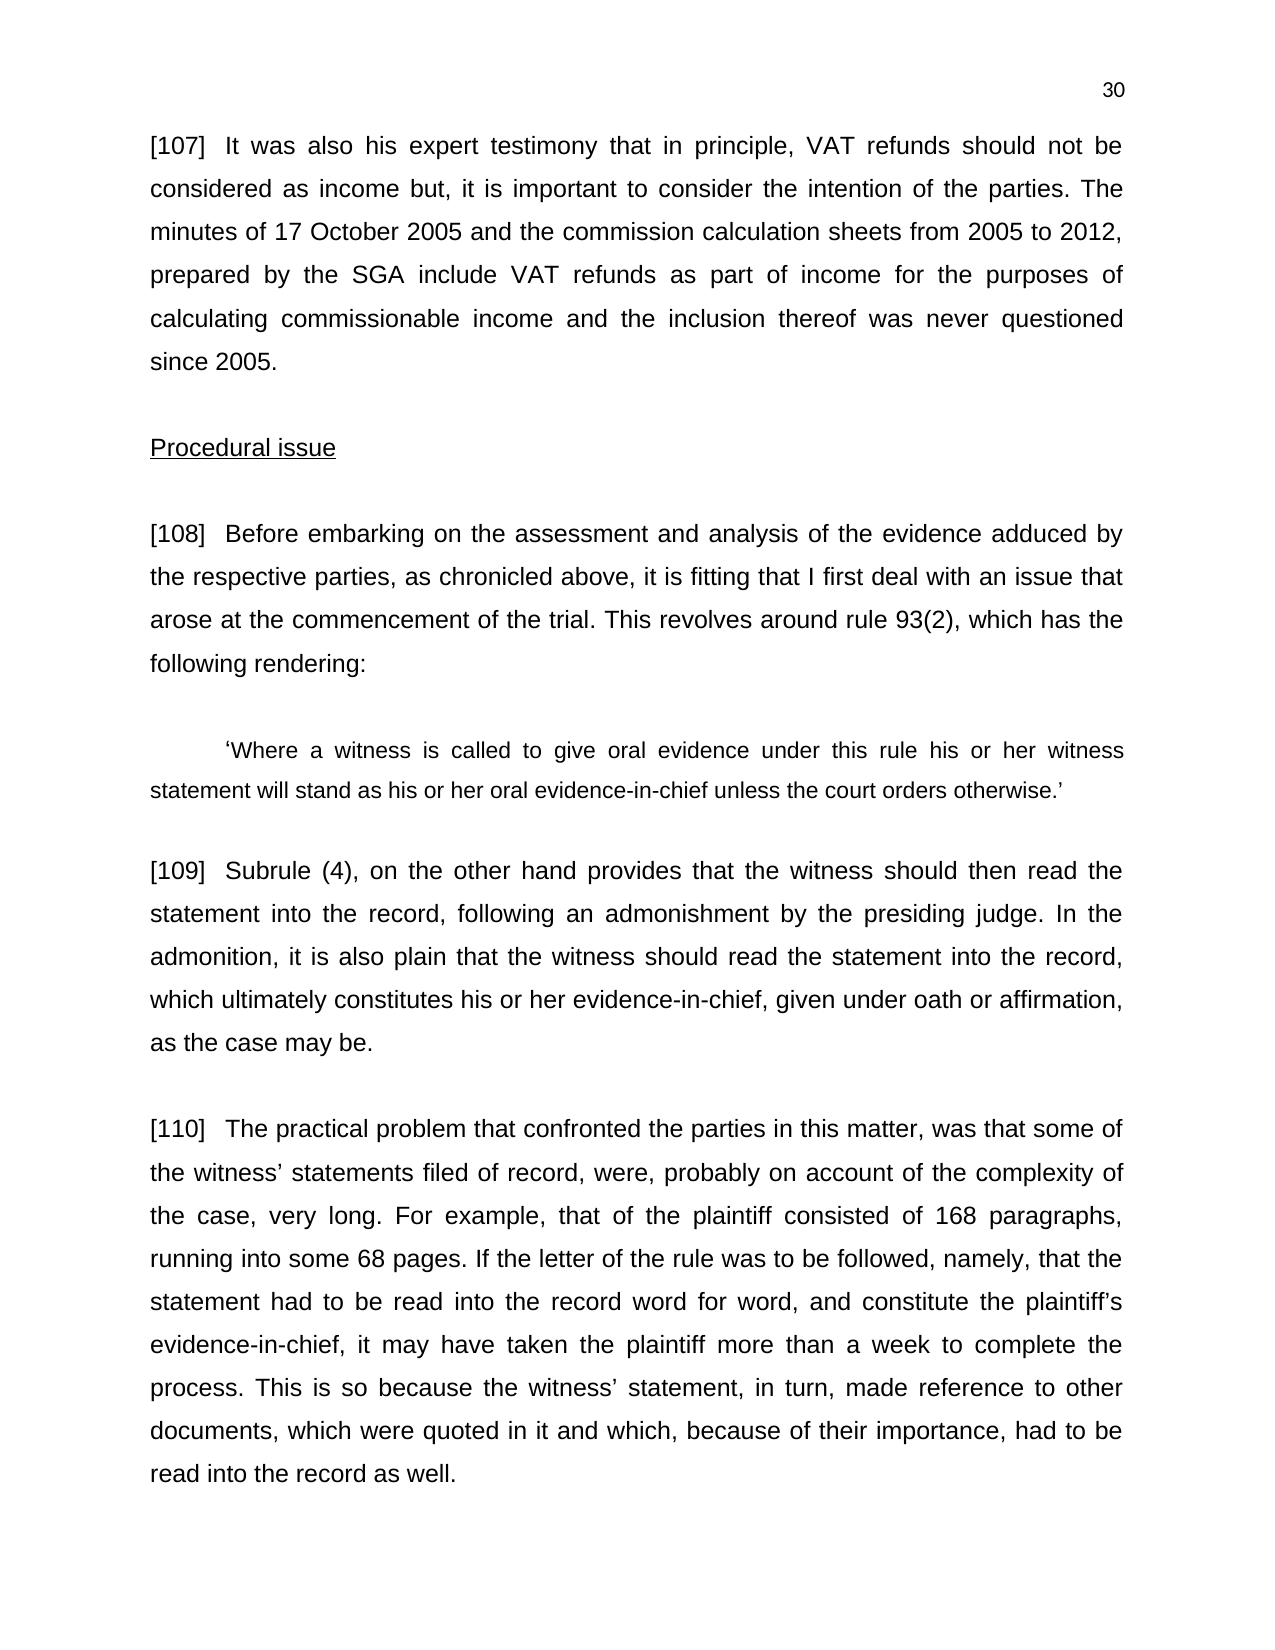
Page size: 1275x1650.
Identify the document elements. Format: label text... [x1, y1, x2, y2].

text [109] Subrule (4), on the other hand provides that the witness should then read the statement into the record, following an admonishment by the presiding judge. In the admonition, it is also plain that the witness should read the statement into the record, which ultimately constitutes his or her evidence-in-chief, given under oath or affirmation, as the case may be. [150, 856, 1125, 1057]
text Procedural issue [150, 433, 1125, 462]
text [108] Before embarking on the assessment and analysis of the evidence adduced by the respective parties, as chronicled above, it is fitting that I first deal with an issue that arose at the commencement of the trial. This revolves around rule 93(2), which has the following rendering: [150, 519, 1125, 677]
text [110] The practical problem that confronted the parties in this matter, was that some of the witness’ statements filed of record, were, probably on account of the complexity of the case, very long. For example, that of the plaintiff consisted of 168 paragraphs, running into some 68 pages. If the letter of the rule was to be followed, namely, that the statement had to be read into the record word for word, and constitute the plaintiff’s evidence-in-chief, it may have taken the plaintiff more than a week to complete the process. This is so because the witness’ statement, in turn, made reference to other documents, which were quoted in it and which, because of their importance, had to be read into the record as well. [150, 1114, 1125, 1488]
text ‘Where a witness is called to give oral evidence under this rule his or her witness statement will stand as his or her oral evidence-in-chief unless the court orders otherwise.’ [150, 735, 1125, 803]
text [107] It was also his expert testimony that in principle, VAT refunds should not be considered as income but, it is important to consider the intention of the parties. The minutes of 17 October 2005 and the commission calculation sheets from 2005 to 2012, prepared by the SGA include VAT refunds as part of income for the purposes of calculating commissionable income and the inclusion thereof was never questioned since 2005. [150, 131, 1125, 375]
